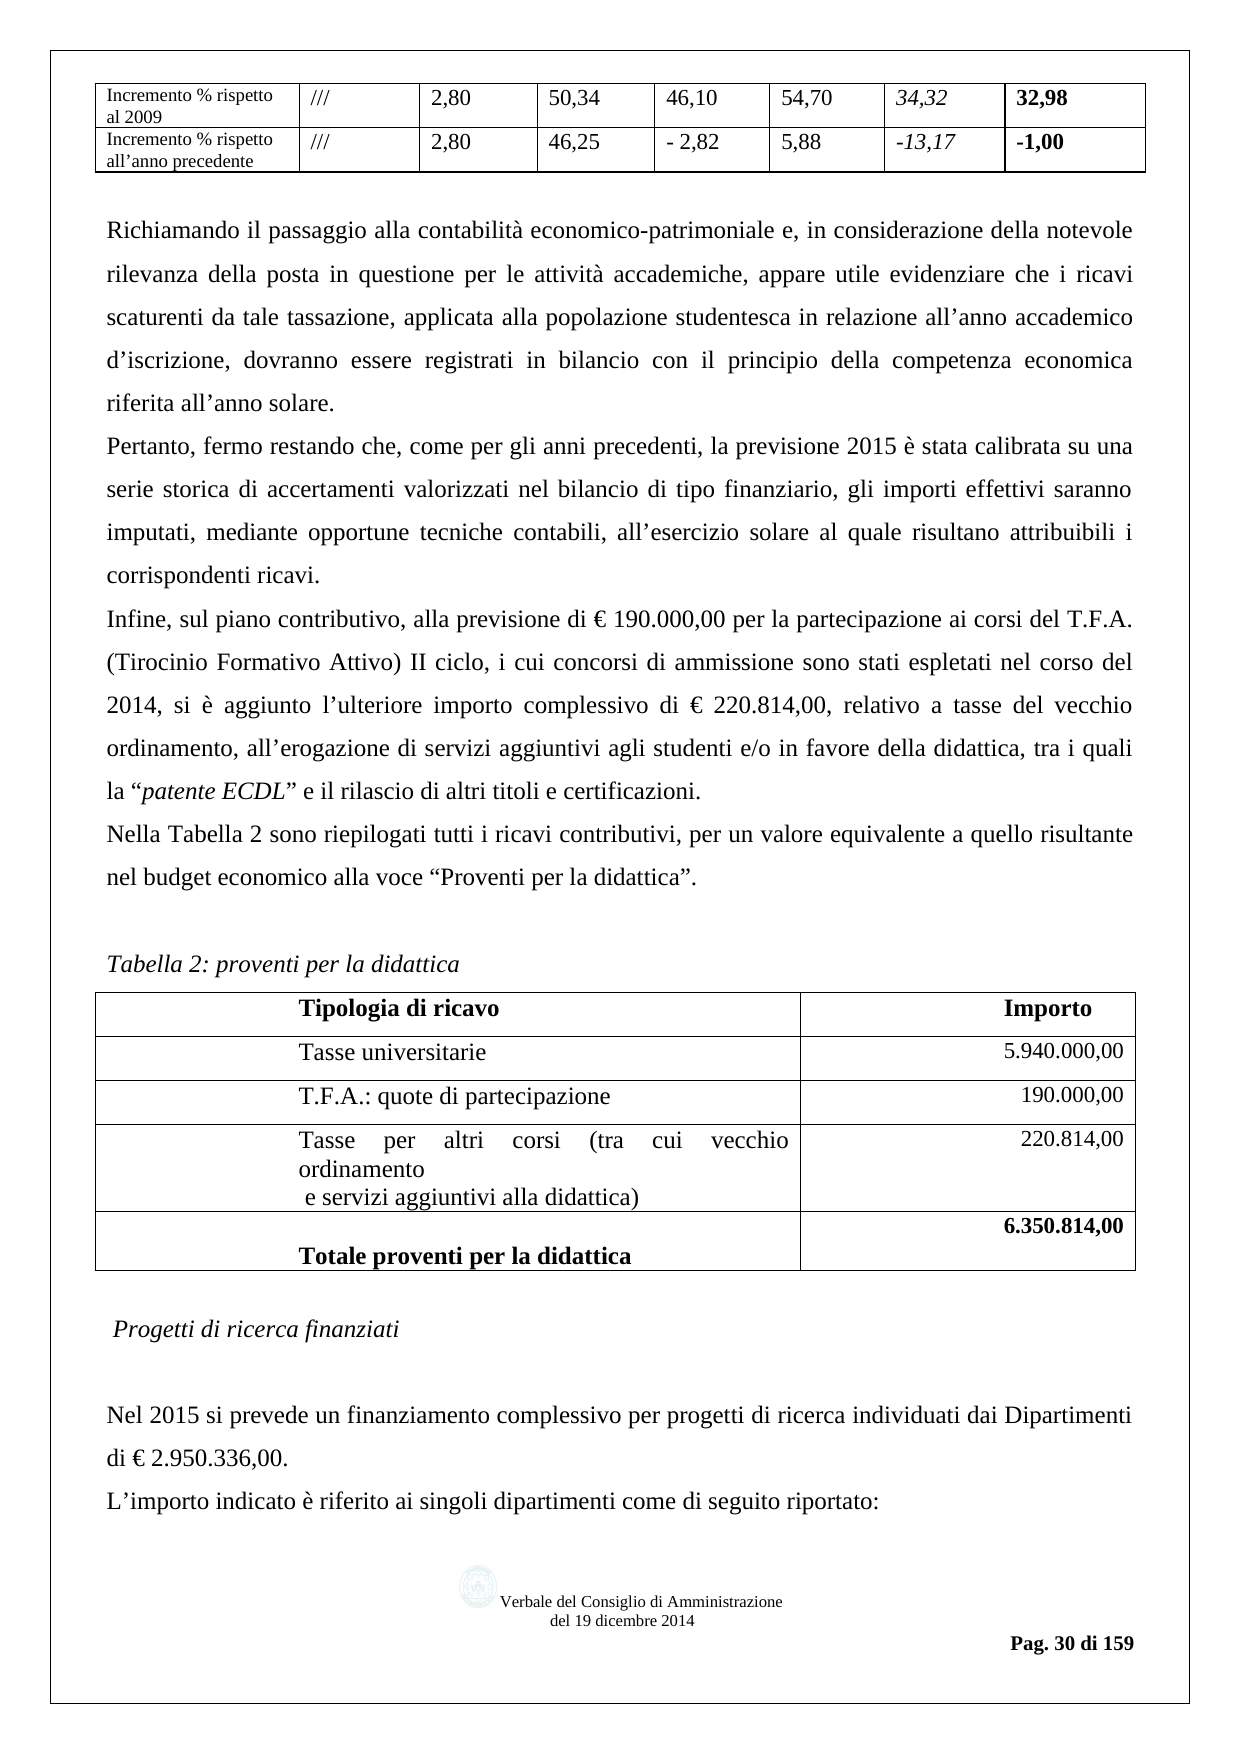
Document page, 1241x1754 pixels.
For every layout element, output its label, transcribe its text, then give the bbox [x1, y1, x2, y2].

table_cell 54,70 [770, 84, 884, 127]
text Pertanto, fermo restando che, come per gli anni precedenti, la previsione 2015 è stata calibrata su una serie storica di accertamenti valorizzati nel bilancio di tipo finanziario, gli importi effettivi saranno imputati, mediante opportune tecniche contabili, all’esercizio solare al quale risultano attribuibili i corrispondenti ricavi. [106, 431, 1134, 589]
table_cell /// [300, 128, 419, 171]
table_cell 220.814,00 [801, 1125, 1135, 1211]
table_cell 34,32 [885, 84, 1004, 127]
table_cell 5,88 [770, 128, 884, 171]
text Nella Tabella 2 sono riepilogati tutti i ricavi contributivi, per un valore equivalente a quello risultante nel budget economico alla voce “Proventi per la didattica”. [106, 819, 1134, 891]
table_cell T.F.A.: quote di partecipazione [96, 1081, 800, 1124]
text Progetti di ricerca finanziati [106, 1314, 1134, 1343]
table_cell 190.000,00 [801, 1081, 1135, 1124]
table_cell 2,80 [420, 128, 537, 171]
table_cell Incremento % rispetto al 2009 [96, 84, 299, 127]
table_cell -13,17 [885, 128, 1004, 171]
table_cell /// [300, 84, 419, 127]
text Tabella 2: proventi per la didattica [106, 949, 1134, 977]
table_header Tipologia di ricavo [96, 993, 800, 1036]
table_cell 46,10 [655, 84, 769, 127]
table_header Importo [801, 993, 1135, 1036]
table_cell 2,80 [420, 84, 537, 127]
table_cell 6.350.814,00 [801, 1212, 1135, 1270]
table_cell Totale proventi per la didattica [96, 1212, 800, 1270]
table_cell Incremento % rispetto all’anno precedente [96, 128, 299, 171]
table_cell Tasse universitarie [96, 1037, 800, 1080]
text Richiamando il passaggio alla contabilità economico-patrimoniale e, in considerazione della notevole rilevanza della posta in questione per le attività accademiche, appare utile evidenziare che i ricavi scaturenti da tale tassazione, applicata alla popolazione studentesca in relazione all’anno accademico d’iscrizione, dovranno essere registrati in bilancio con il principio della competenza economica riferita all’anno solare. [106, 216, 1134, 417]
table_cell - 2,82 [655, 128, 769, 171]
table_cell 46,25 [538, 128, 654, 171]
text Infine, sul piano contributivo, alla previsione di € 190.000,00 per la partecipazione ai corsi del T.F.A. (Tirocinio Formativo Attivo) II ciclo, i cui concorsi di ammissione sono stati espletati nel corso del 2014, si è aggiunto l’ulteriore importo complessivo di € 220.814,00, relativo a tasse del vecchio ordinamento, all’erogazione di servizi aggiuntivi agli studenti e/o in favore della didattica, tra i quali la “patente ECDL” e il rilascio di altri titoli e certificazioni. [106, 604, 1134, 805]
text Nel 2015 si prevede un finanziamento complessivo per progetti di ricerca individuati dai Dipartimenti di € 2.950.336,00. [106, 1400, 1134, 1472]
table_cell Tasse per altri corsi (tra cui vecchio ordinamento e servizi aggiuntivi alla didattica) [96, 1125, 800, 1211]
table_cell 50,34 [538, 84, 654, 127]
table_cell 5.940.000,00 [801, 1037, 1135, 1080]
text L’importo indicato è riferito ai singoli dipartimenti come di seguito riportato: [106, 1486, 1134, 1515]
table_cell -1,00 [1006, 128, 1145, 171]
table_cell 32,98 [1006, 84, 1145, 127]
